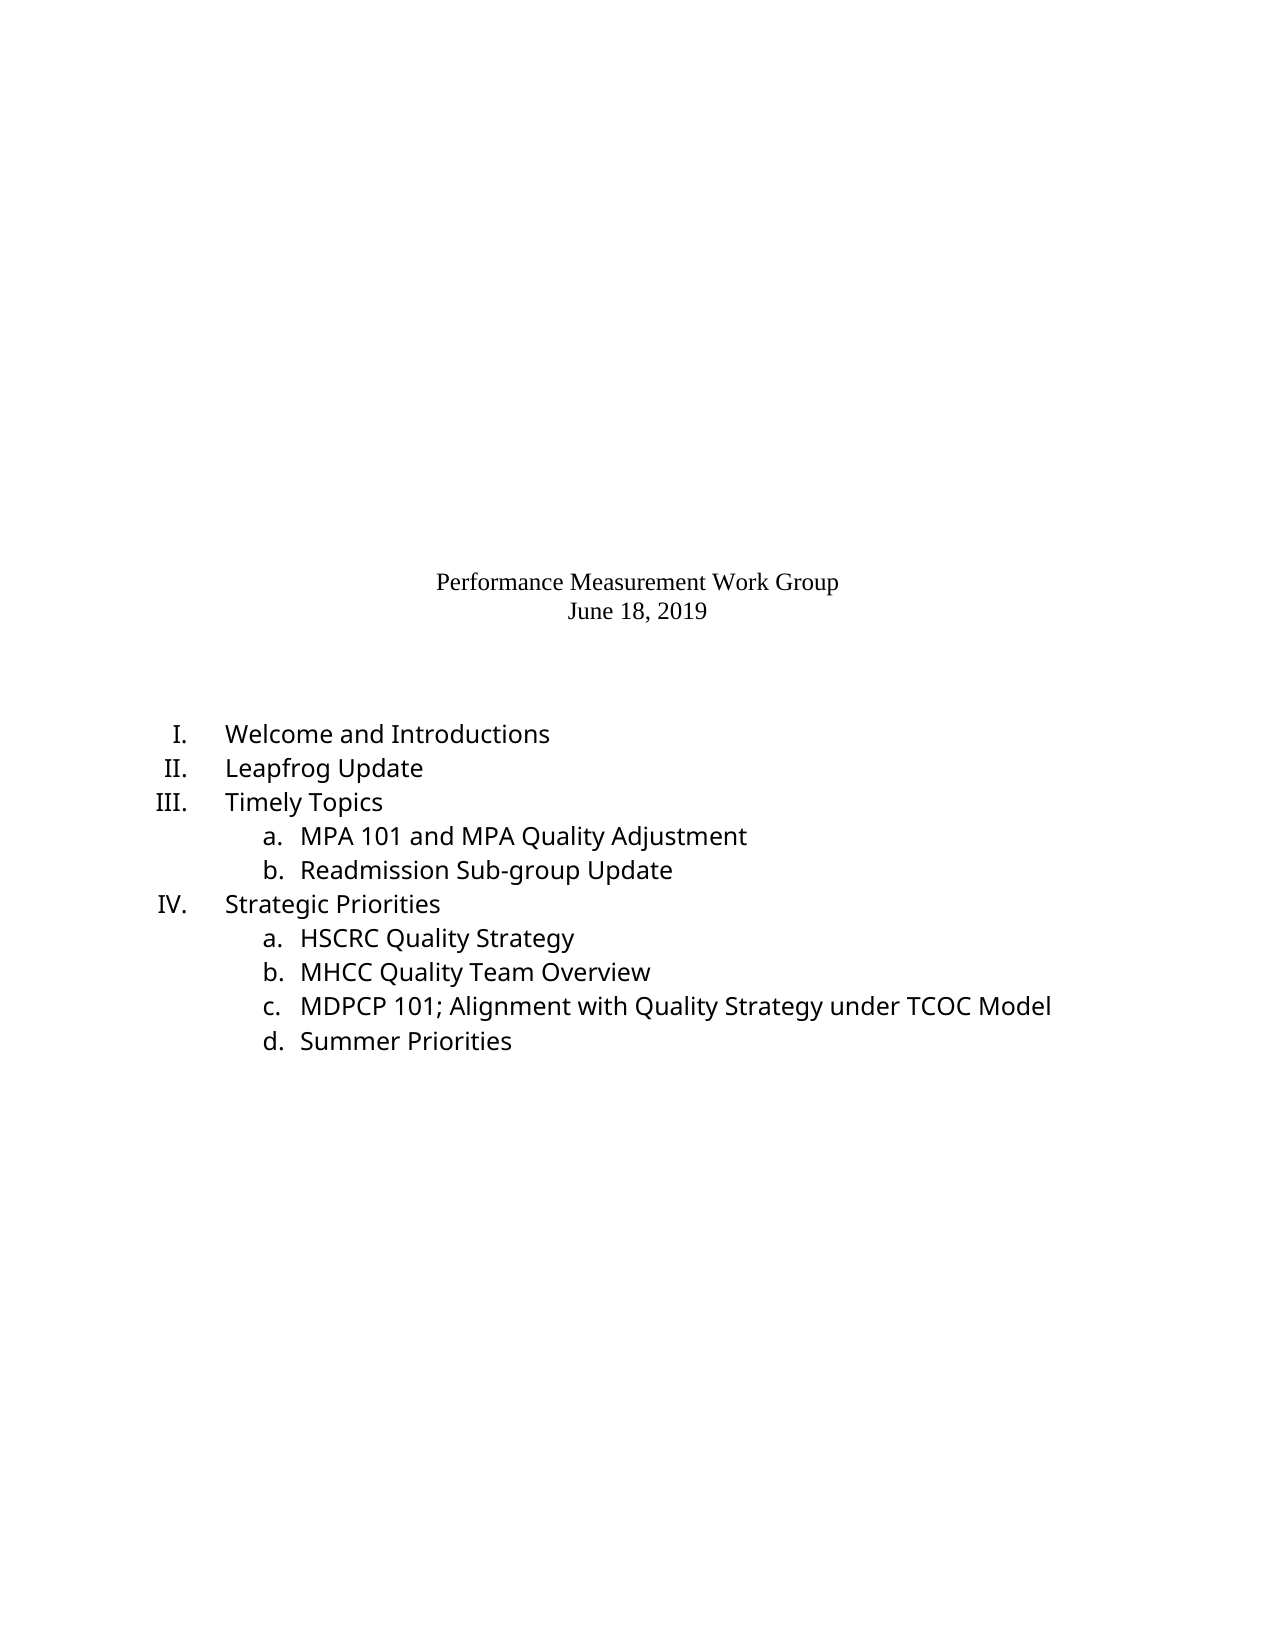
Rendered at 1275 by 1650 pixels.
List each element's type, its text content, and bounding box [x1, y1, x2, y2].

list MPA 101 and MPA Quality Adjustment [262, 819, 1125, 853]
list Readmission Sub-group Update [262, 853, 1125, 887]
list Leapfrog Update [187, 751, 1125, 785]
list Summer Priorities [262, 1023, 1125, 1057]
list HSCRC Quality Strategy [262, 921, 1125, 955]
text Performance Measurement Work Group [150, 567, 1125, 596]
list Strategic Priorities [187, 887, 1125, 921]
list MHCC Quality Team Overview [262, 955, 1125, 989]
list Welcome and Introductions [187, 717, 1125, 751]
list MDPCP 101; Alignment with Quality Strategy under TCOC Model [262, 989, 1125, 1023]
list Timely Topics [187, 785, 1125, 819]
text June 18, 2019 [150, 596, 1125, 625]
